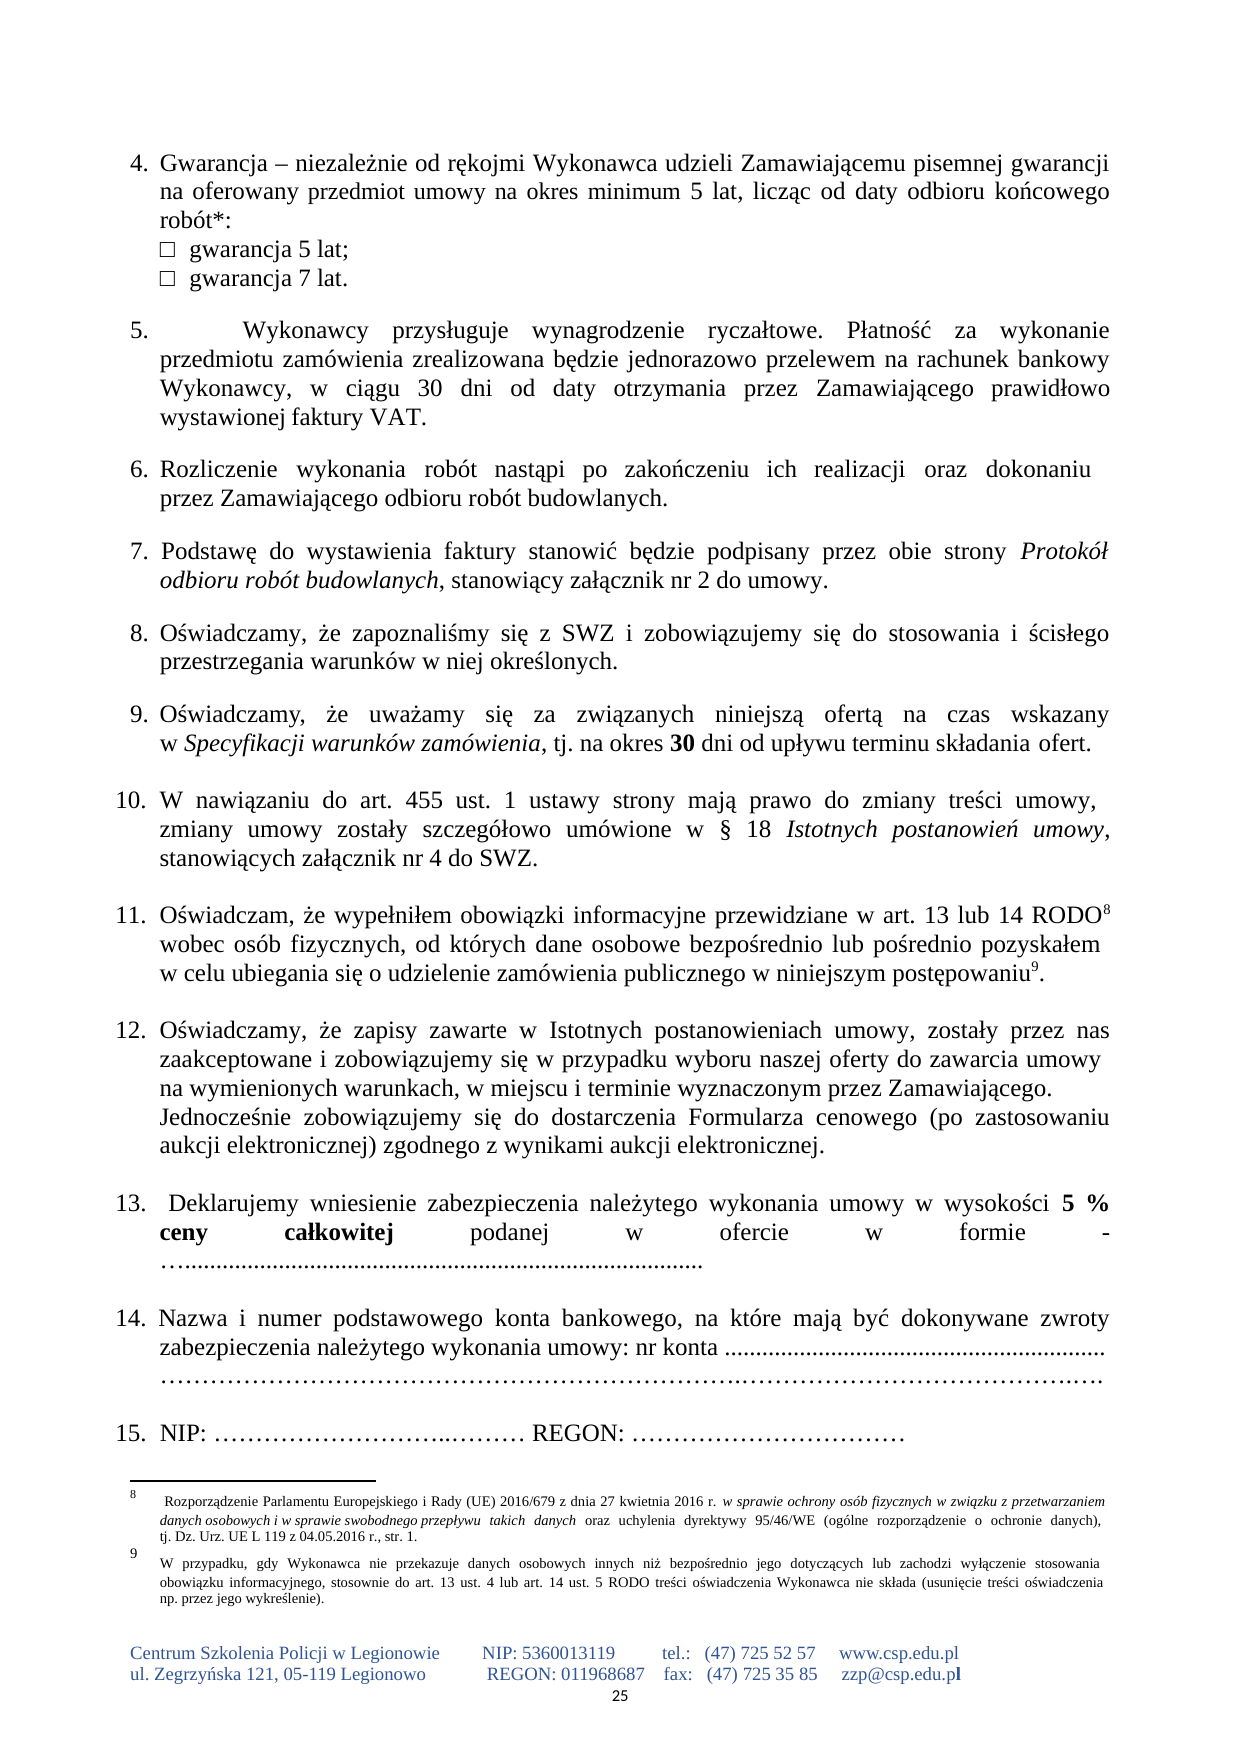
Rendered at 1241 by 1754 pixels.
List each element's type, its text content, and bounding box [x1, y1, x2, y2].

text 12. Oświadczamy, że zapisy zawarte w Istotnych postanowieniach umowy, zostały przez nas zaakceptowane i zobowiązujemy się w przypadku wyboru naszej oferty do zawarcia umowy na wymienionych warunkach, w miejscu i terminie wyznaczonym przez Zamawiającego. [115, 1016, 1110, 1102]
text □ gwarancja 7 lat. [159, 263, 1110, 291]
text 10. W nawiązaniu do art. 455 ust. 1 ustawy strony mają prawo do zmiany treści umowy, zmiany umowy zostały szczegółowo umówione w § 18 Istotnych postanowień umowy, stanowiących załącznik nr 4 do SWZ. [115, 786, 1110, 872]
text 7. Podstawę do wystawienia faktury stanowić będzie podpisany przez obie strony Protokół odbioru robót budowlanych, stanowiący załącznik nr 2 do umowy. [130, 536, 1110, 594]
text 15. NIP: ………………………..……… REGON: …………………………… [115, 1418, 1110, 1447]
text □ gwarancja 5 lat; [159, 234, 1110, 263]
text 13. Deklarujemy wniesienie zabezpieczenia należytego wykonania umowy w wysokości 5 % ceny całkowitej podanej w ofercie w formie - …................................................................................... [115, 1188, 1110, 1274]
text 14. Nazwa i numer podstawowego konta bankowego, na które mają być dokonywane zwroty zabezpieczenia należytego wykonania umowy: nr konta ............................................................. [115, 1303, 1110, 1361]
list Wykonawcy przysługuje wynagrodzenie ryczałtowe. Płatność za wykonanie przedmiotu zamówienia zrealizowana będzie jednorazowo przelewem na rachunek bankowy Wykonawcy, w ciągu 30 dni od daty otrzymania przez Zamawiającego prawidłowo wystawionej faktury VAT. [130, 316, 1110, 431]
text 9. Oświadczamy, że uważamy się za związanych niniejszą ofertą na czas wskazany w Specyfikacji warunków zamówienia, tj. na okres 30 dni od upływu terminu składania ofert. [130, 699, 1110, 757]
text 8. Oświadczamy, że zapoznaliśmy się z SWZ i zobowiązujemy się do stosowania i ścisłego przestrzegania warunków w niej określonych. [130, 618, 1110, 675]
list Rozliczenie wykonania robót nastąpi po zakończeniu ich realizacji oraz dokonaniu przez Zamawiającego odbioru robót budowlanych. [130, 454, 1110, 512]
text …………………………………………………………….………………………………….…. [115, 1361, 1110, 1389]
text 11. Oświadczam, że wypełniłem obowiązki informacyjne przewidziane w art. 13 lub 14 RODO wobec osób fizycznych, od których dane osobowe bezpośrednio lub pośrednio pozyskałem w celu ubiegania się o udzielenie zamówienia publicznego w niniejszym postępowaniu. [115, 901, 1110, 987]
list Gwarancja – niezależnie od rękojmi Wykonawca udzieli Zamawiającemu pisemnej gwarancji na oferowany przedmiot umowy na okres minimum 5 lat, licząc od daty odbioru końcowego robót*: [130, 148, 1110, 234]
text Jednocześnie zobowiązujemy się do dostarczenia Formularza cenowego (po zastosowaniu aukcji elektronicznej) zgodnego z wynikami aukcji elektronicznej. [115, 1102, 1110, 1159]
